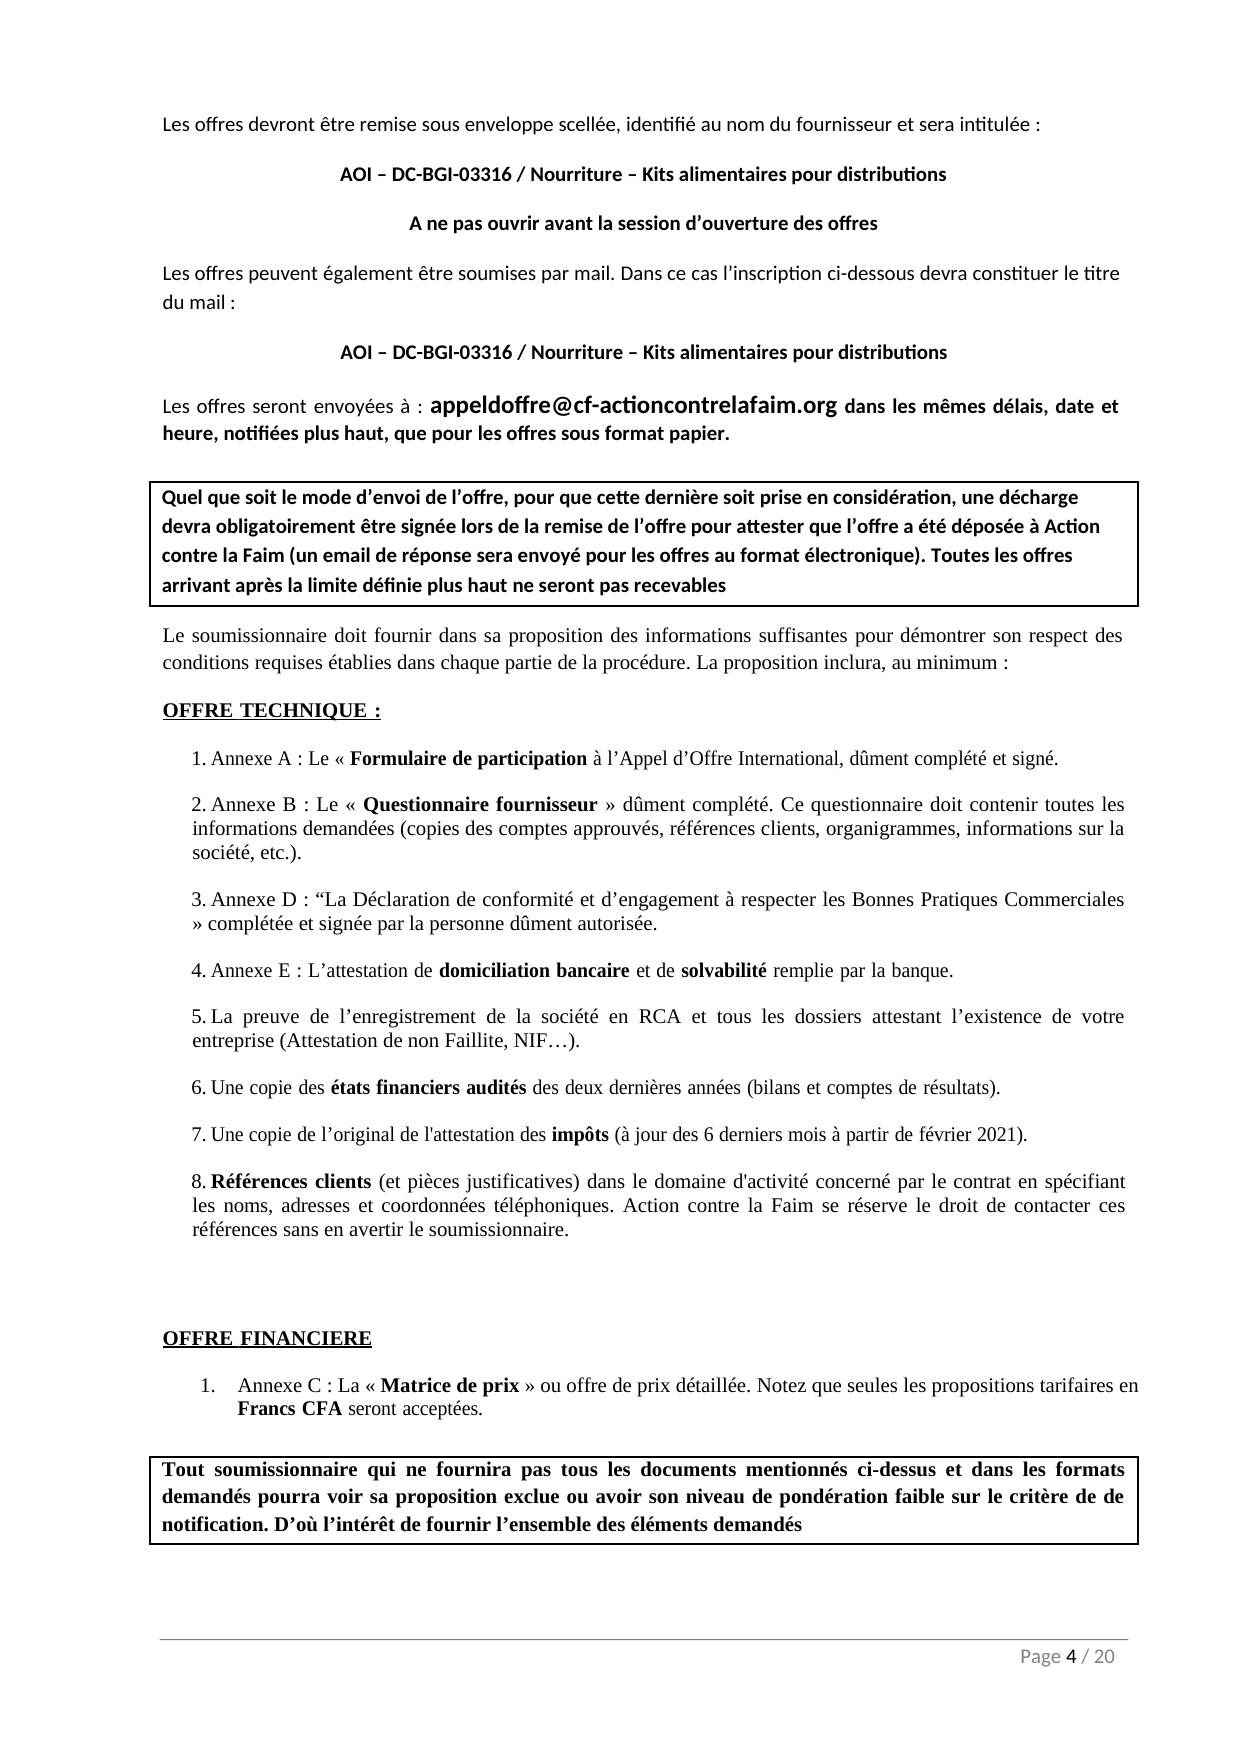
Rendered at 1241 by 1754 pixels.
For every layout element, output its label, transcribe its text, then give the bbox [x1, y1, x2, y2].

list Annexe B : Le « Questionnaire fournisseur » dûment complété. Ce questionnaire doit contenir toutes les informations demandées (copies des comptes approuvés, références clients, organigrammes, informations sur la société, etc.). [191, 793, 1125, 864]
text OFFRE FINANCIERE [162, 1325, 1184, 1349]
list Annexe E : L’attestation de domiciliation bancaire et de solvabilité remplie par la banque. [191, 958, 1184, 982]
text Le soumissionnaire doit fournir dans sa proposition des informations suffisantes pour démontrer son respect des conditions requises établies dans chaque partie de la procédure. La proposition inclura, au minimum : [162, 623, 1140, 674]
list Une copie de l’original de l'attestation des impôts (à jour des 6 derniers mois à partir de février 2021). [191, 1122, 1184, 1146]
list Annexe A : Le « Formulaire de participation à l’Appel d’Offre International, dûment complété et signé. [191, 746, 1184, 770]
subtitle AOI – DC-BGI-03316 / Nourriture – Kits alimentaires pour distributions [202, 339, 1085, 365]
list Annexe C : La « Matrice de prix » ou offre de prix détaillée. Notez que seules les propositions tarifaires en [200, 1373, 1184, 1397]
text Les offres peuvent également être soumises par mail. Dans ce cas l’inscription ci-dessous devra constituer le titre du mail : [162, 260, 1140, 315]
list Annexe D : “La Déclaration de conformité et d’engagement à respecter les Bonnes Pratiques Commerciales » complétée et signée par la personne dûment autorisée. [191, 887, 1124, 934]
list Une copie des états financiers audités des deux dernières années (bilans et comptes de résultats). [191, 1075, 1184, 1099]
text Les offres devront être remise sous enveloppe scellée, identifié au nom du fournisseur et sera intitulée : [162, 111, 1184, 136]
list La preuve de l’enregistrement de la société en RCA et tous les dossiers attestant l’existence de votre entreprise (Attestation de non Faillite, NIF…). [191, 1005, 1124, 1052]
list Références clients (et pièces justificatives) dans le domaine d'activité concerné par le contrat en spécifiant les noms, adresses et coordonnées téléphoniques. Action contre la Faim se réserve le droit de contacter ces références sans en avertir le soumissionnaire. [191, 1170, 1126, 1241]
text Les offres seront envoyées à : appeldoffre@cf-actioncontrelafaim.org dans les mêmes délais, date et heure, notifiées plus haut, que pour les offres sous format papier. [162, 389, 1140, 445]
text OFFRE TECHNIQUE : [162, 698, 1184, 722]
text Francs CFA seront acceptées. [237, 1397, 1184, 1421]
subtitle AOI – DC-BGI-03316 / Nourriture – Kits alimentaires pour distributions A ne pas ouvrir avant la session d’ouverture des offres [340, 161, 949, 236]
